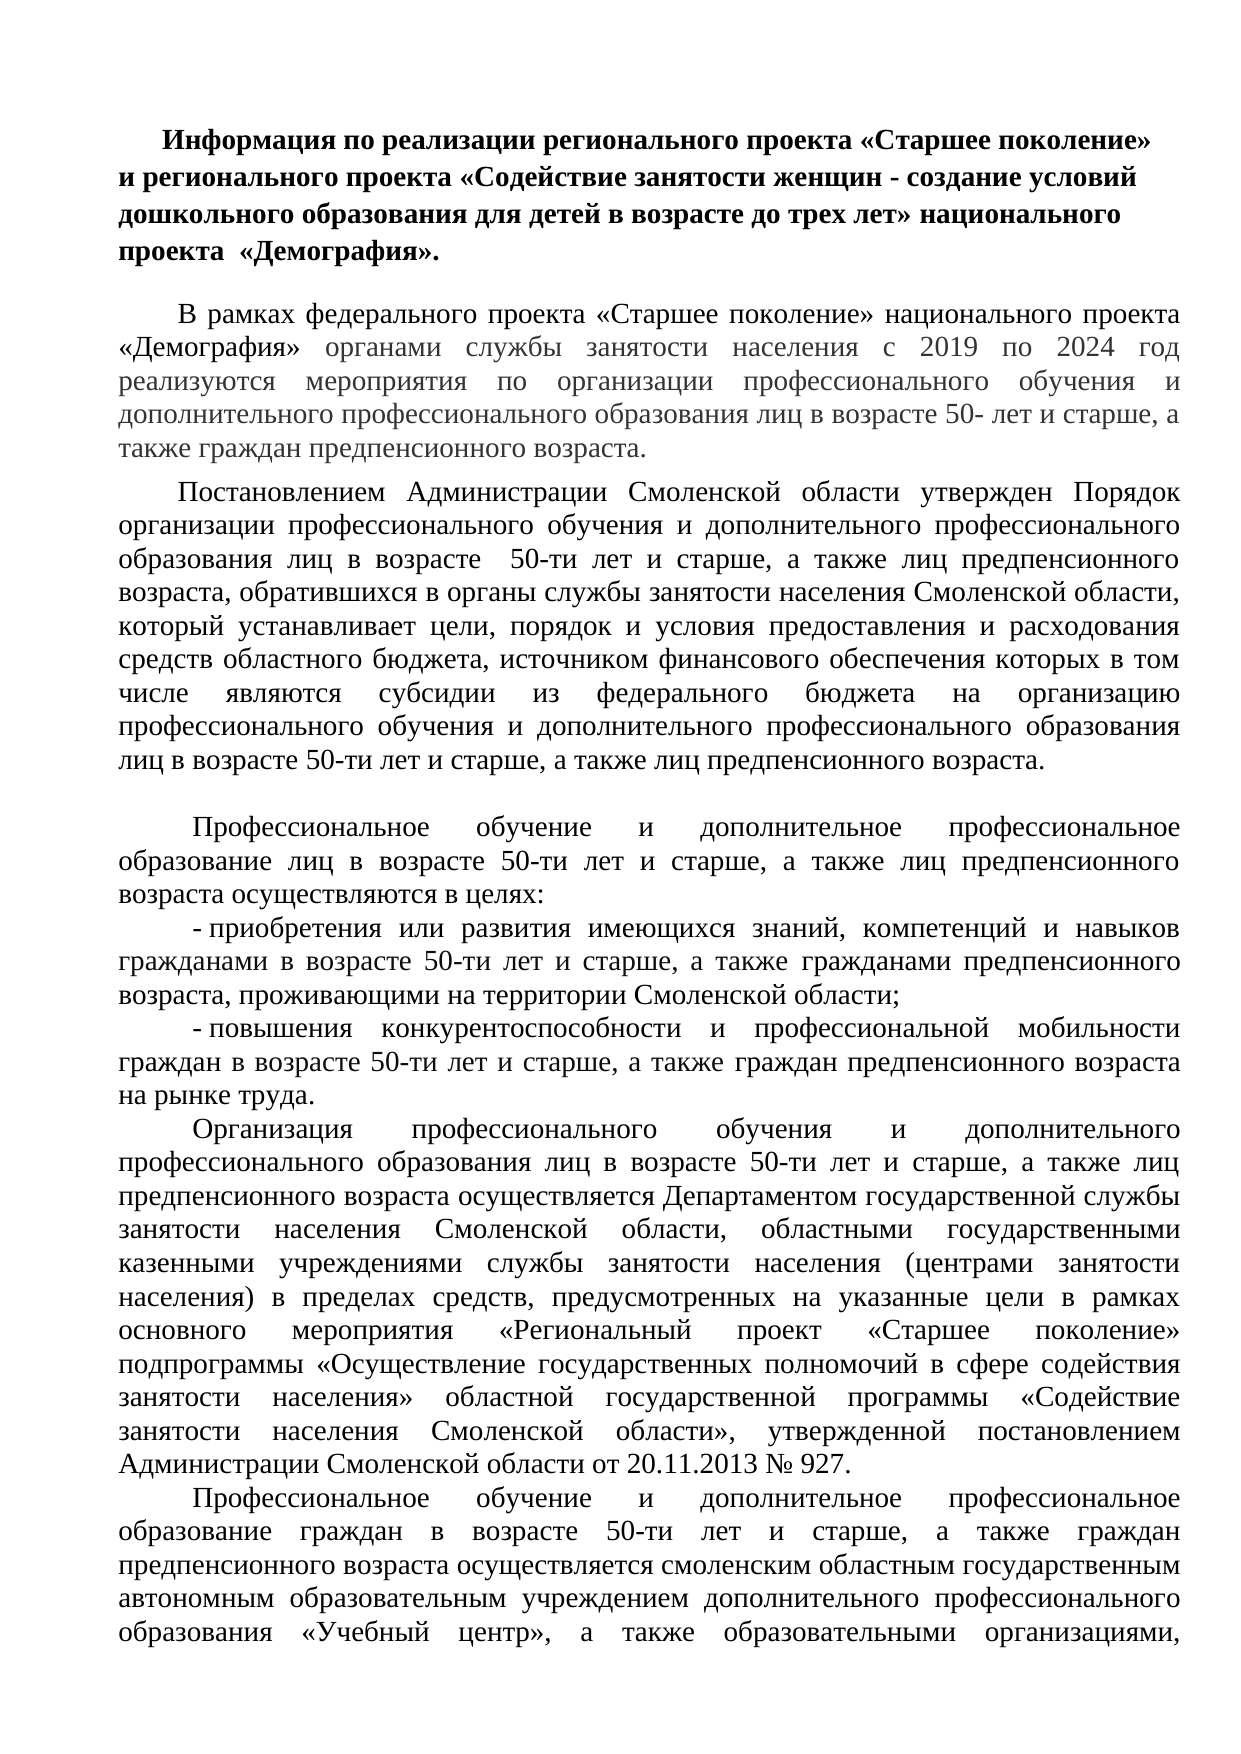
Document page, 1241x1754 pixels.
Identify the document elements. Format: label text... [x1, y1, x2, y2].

text Постановлением Администрации Смоленской области утвержден Порядок организации профессионального обучения и дополнительного профессионального образования лиц в возрасте 50-ти лет и старше, а также лиц предпенсионного возраста, обратившихся в органы службы занятости населения Смоленской области, который устанавливает цели, порядок и условия предоставления и расходования средств областного бюджета, источником финансового обеспечения которых в том числе являются субсидии из федерального бюджета на организацию профессионального обучения и дополнительного профессионального образования лиц в возрасте 50-ти лет и старше, а также лиц предпенсионного возраста. [118, 474, 1181, 776]
text Организация профессионального обучения и дополнительного профессионального образования лиц в возрасте 50-ти лет и старше, а также лиц предпенсионного возраста осуществляется Департаментом государственной службы занятости населения Смоленской области, областными государственными казенными учреждениями службы занятости населения (центрами занятости населения) в пределах средств, предусмотренных на указанные цели в рамках основного мероприятия «Региональный проект «Старшее поколение» подпрограммы «Осуществление государственных полномочий в сфере содействия занятости населения» областной государственной программы «Содействие занятости населения Смоленской области», утвержденной постановлением Администрации Смоленской области от 20.11.2013 № 927. [118, 1111, 1181, 1480]
text В рамках федерального проекта «Старшее поколение» национального проекта «Демография» органами службы занятости населения с 2019 по 2024 год реализуются мероприятия по организации профессионального обучения и дополнительного профессионального образования лиц в возрасте 50- лет и старше, а также граждан предпенсионного возраста. [118, 296, 1181, 464]
text - повышения конкурентоспособности и профессиональной мобильности граждан в возрасте 50-ти лет и старше, а также граждан предпенсионного возраста на рынке труда. [118, 1010, 1181, 1111]
text Профессиональное обучение и дополнительное профессиональное образование лиц в возрасте 50-ти лет и старше, а также лиц предпенсионного возраста осуществляются в целях: [118, 809, 1181, 910]
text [118, 1480, 1181, 1648]
text - приобретения или развития имеющихся знаний, компетенций и навыков гражданами в возрасте 50-ти лет и старше, а также гражданами предпенсионного возраста, проживающими на территории Смоленской области; [118, 910, 1181, 1010]
text Информация по реализации регионального проекта «Старшее поколение» и регионального проекта «Содействие занятости женщин - создание условий дошкольного образования для детей в возрасте до трех лет» национального проекта «Демография». [118, 118, 1181, 267]
